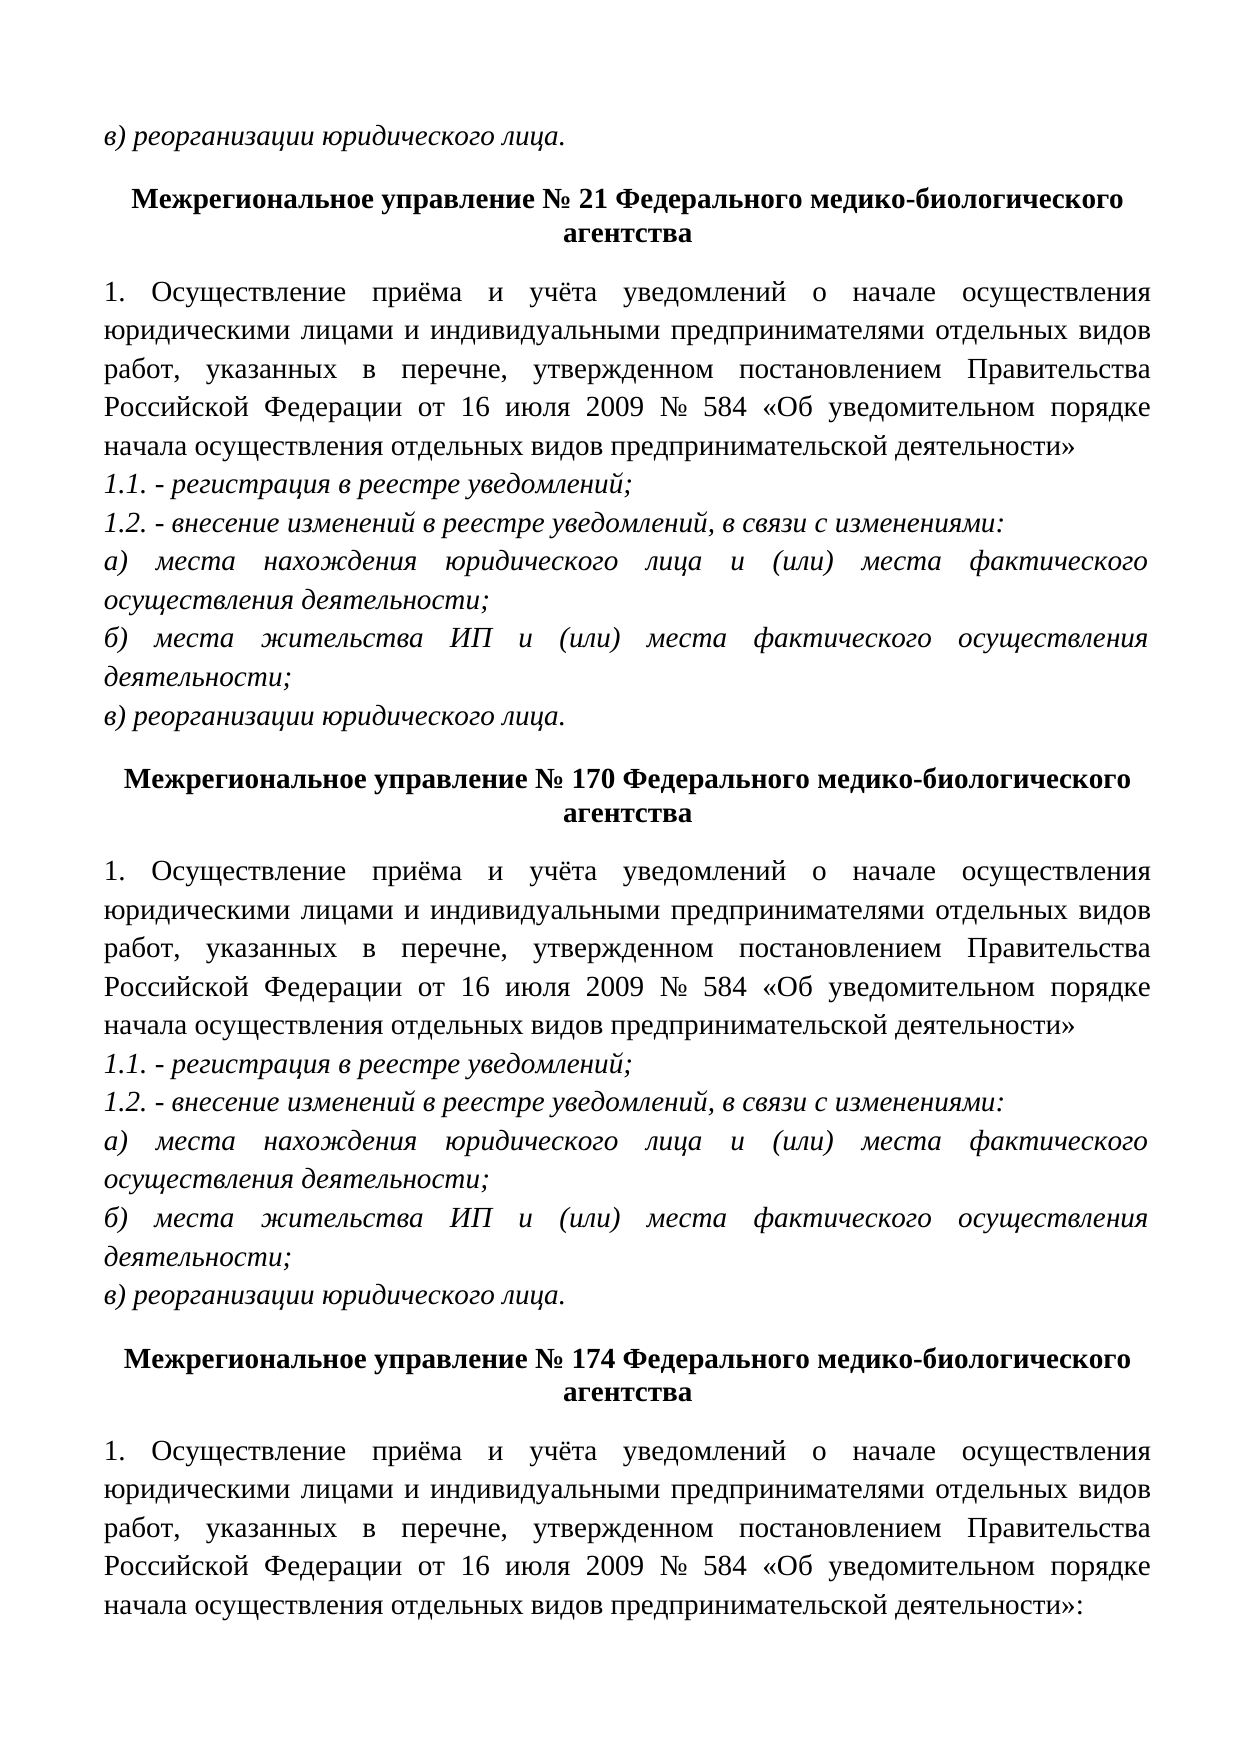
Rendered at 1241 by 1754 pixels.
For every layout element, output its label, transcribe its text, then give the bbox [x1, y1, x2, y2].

text 1.2. - внесение изменений в реестре уведомлений, в связи с изменениями: [103, 1084, 1152, 1118]
text а) места нахождения юридического лица и (или) места фактического осуществления деятельности; [103, 543, 1152, 616]
text б) места жительства ИП и (или) места фактического осуществления деятельности; [103, 1200, 1152, 1272]
text 1.1. - регистрация в реестре уведомлений; [103, 1046, 1152, 1079]
subtitle Межрегиональное управление № 170 Федерального медико-биологического агентства [103, 761, 1152, 828]
text в) реорганизации юридического лица. [103, 698, 1152, 731]
text 1. Осуществление приёма и учёта уведомлений о начале осуществления юридическими лицами и индивидуальными предпринимателями отдельных видов работ, указанных в перечне, утвержденном постановлением Правительства Российской Федерации от 16 июля 2009 № 584 «Об уведомительном порядке начала осуществления отдельных видов предпринимательской деятельности»: [103, 1433, 1152, 1621]
text 1.2. - внесение изменений в реестре уведомлений, в связи с изменениями: [103, 505, 1152, 538]
text 1.1. - регистрация в реестре уведомлений; [103, 466, 1152, 500]
subtitle Межрегиональное управление № 174 Федерального медико-биологического агентства [103, 1341, 1152, 1408]
text в) реорганизации юридического лица. [103, 118, 1152, 152]
text в) реорганизации юридического лица. [103, 1277, 1152, 1311]
text а) места нахождения юридического лица и (или) места фактического осуществления деятельности; [103, 1123, 1152, 1195]
text б) места жительства ИП и (или) места фактического осуществления деятельности; [103, 621, 1152, 693]
subtitle Межрегиональное управление № 21 Федерального медико-биологического агентства [103, 182, 1152, 249]
text 1. Осуществление приёма и учёта уведомлений о начале осуществления юридическими лицами и индивидуальными предпринимателями отдельных видов работ, указанных в перечне, утвержденном постановлением Правительства Российской Федерации от 16 июля 2009 № 584 «Об уведомительном порядке начала осуществления отдельных видов предпринимательской деятельности» [103, 853, 1152, 1041]
text 1. Осуществление приёма и учёта уведомлений о начале осуществления юридическими лицами и индивидуальными предпринимателями отдельных видов работ, указанных в перечне, утвержденном постановлением Правительства Российской Федерации от 16 июля 2009 № 584 «Об уведомительном порядке начала осуществления отдельных видов предпринимательской деятельности» [103, 274, 1152, 461]
